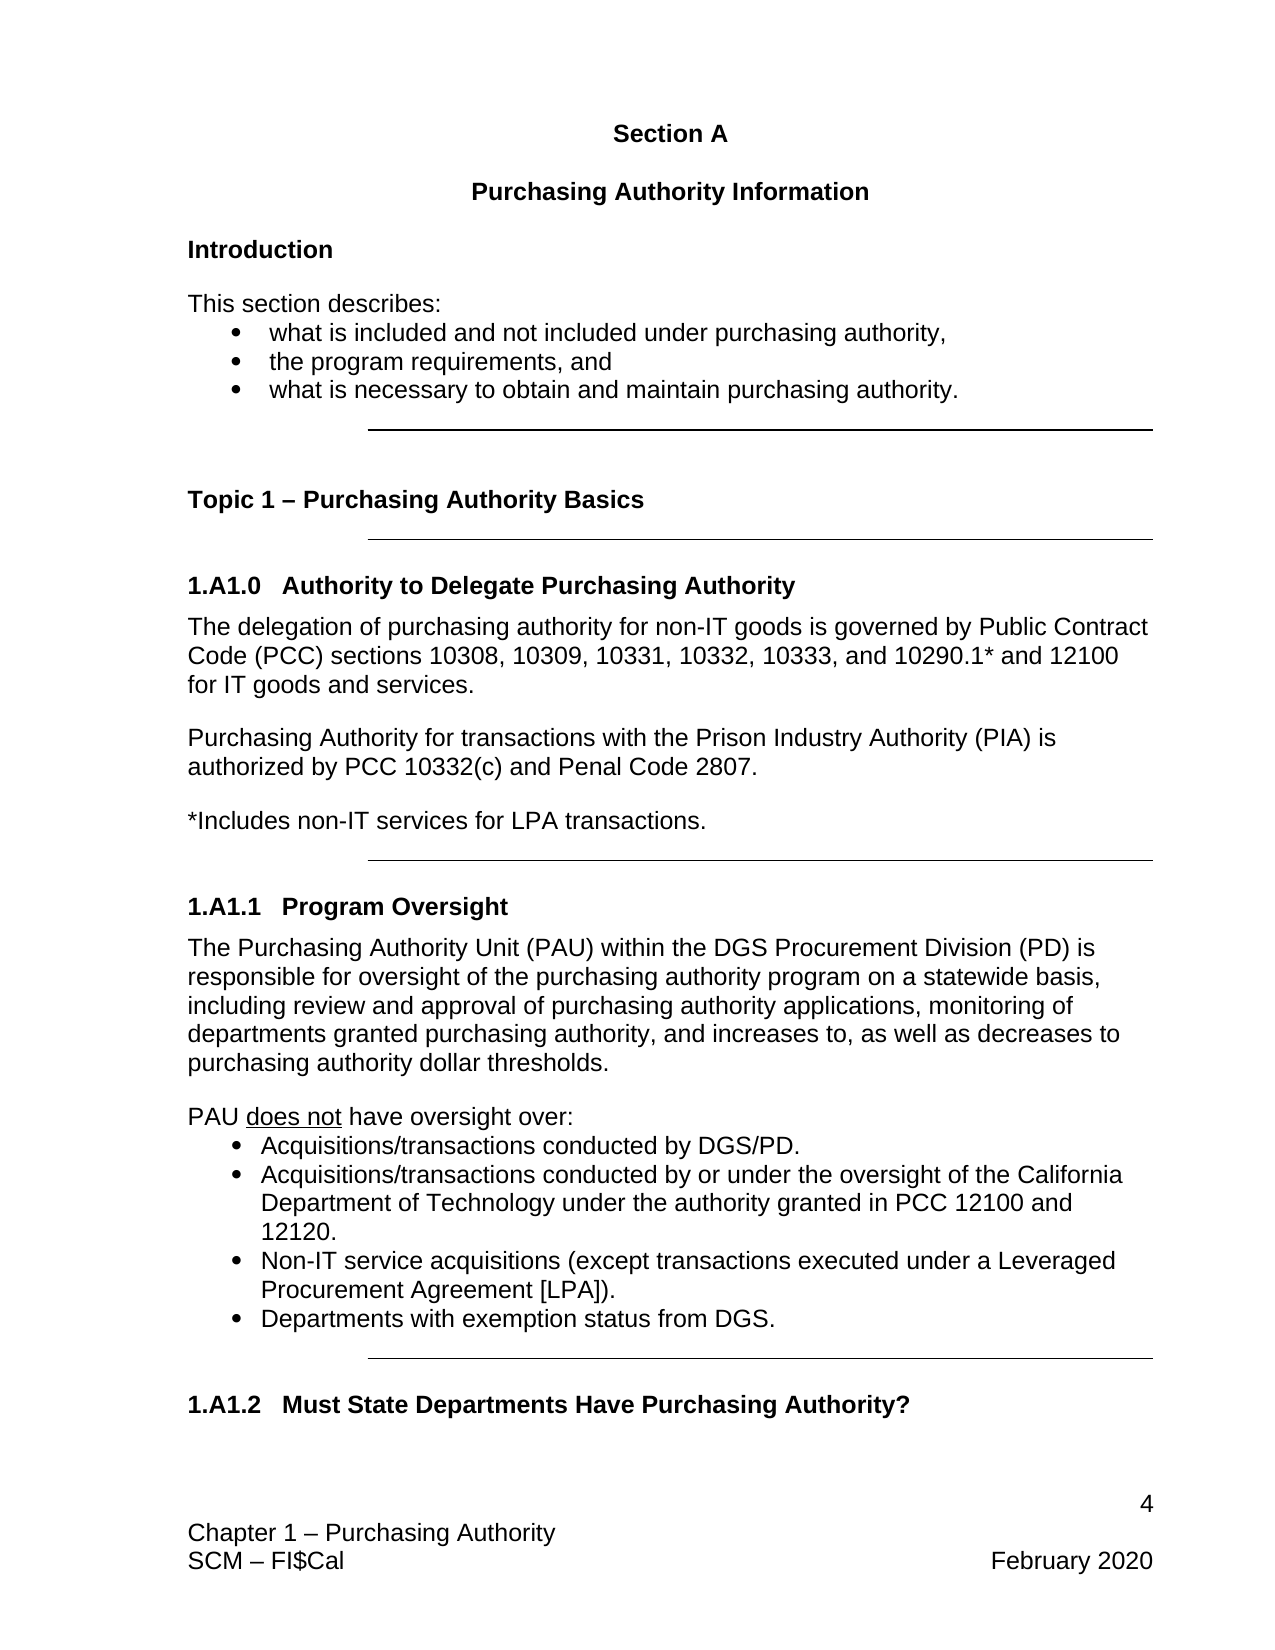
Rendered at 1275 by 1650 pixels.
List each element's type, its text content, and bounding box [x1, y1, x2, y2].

text *Includes non-IT services for LPA transactions. [187, 806, 1153, 834]
text PAU does not have oversight over: [187, 1102, 1153, 1131]
subtitle Purchasing Authority Information [187, 177, 1153, 206]
text The Purchasing Authority Unit (PAU) within the DGS Procurement Division (PD) is responsible for oversight of the purchasing authority program on a statewide basis, including review and approval of purchasing authority applications, monitoring of departments granted purchasing authority, and increases to, as well as decreases to purchasing authority dollar thresholds. [187, 933, 1153, 1077]
subtitle 1.A1.2 Must State Departments Have Purchasing Authority? [187, 1390, 1153, 1418]
subtitle 1.A1.1 Program Oversight [187, 892, 1153, 921]
subtitle Introduction [187, 235, 1153, 264]
text This section describes: [187, 289, 1153, 318]
subtitle Topic 1 – Purchasing Authority Basics [187, 485, 1153, 513]
list Acquisitions/transactions conducted by DGS/PD. [232, 1131, 1153, 1159]
list Non-IT service acquisitions (except transactions executed under a Leveraged Procurement Agreement [LPA]). [232, 1246, 1153, 1303]
list Acquisitions/transactions conducted by or under the oversight of the California Department of Technology under the authority granted in PCC 12100 and 12120. [232, 1159, 1153, 1246]
list the program requirements, and [232, 347, 1153, 376]
list Departments with exemption status from DGS. [232, 1303, 1153, 1332]
text Purchasing Authority for transactions with the Prison Industry Authority (PIA) is authorized by PCC 10332(c) and Penal Code 2807. [187, 723, 1153, 781]
subtitle 1.A1.0 Authority to Delegate Purchasing Authority [187, 571, 1153, 599]
text The delegation of purchasing authority for non-IT goods is governed by Public Contract Code (PCC) sections 10308, 10309, 10331, 10332, 10333, and 10290.1* and 12100 for IT goods and services. [187, 612, 1153, 698]
subtitle Section A [187, 119, 1153, 148]
list what is necessary to obtain and maintain purchasing authority. [232, 376, 1153, 404]
list what is included and not included under purchasing authority, [232, 318, 1153, 347]
